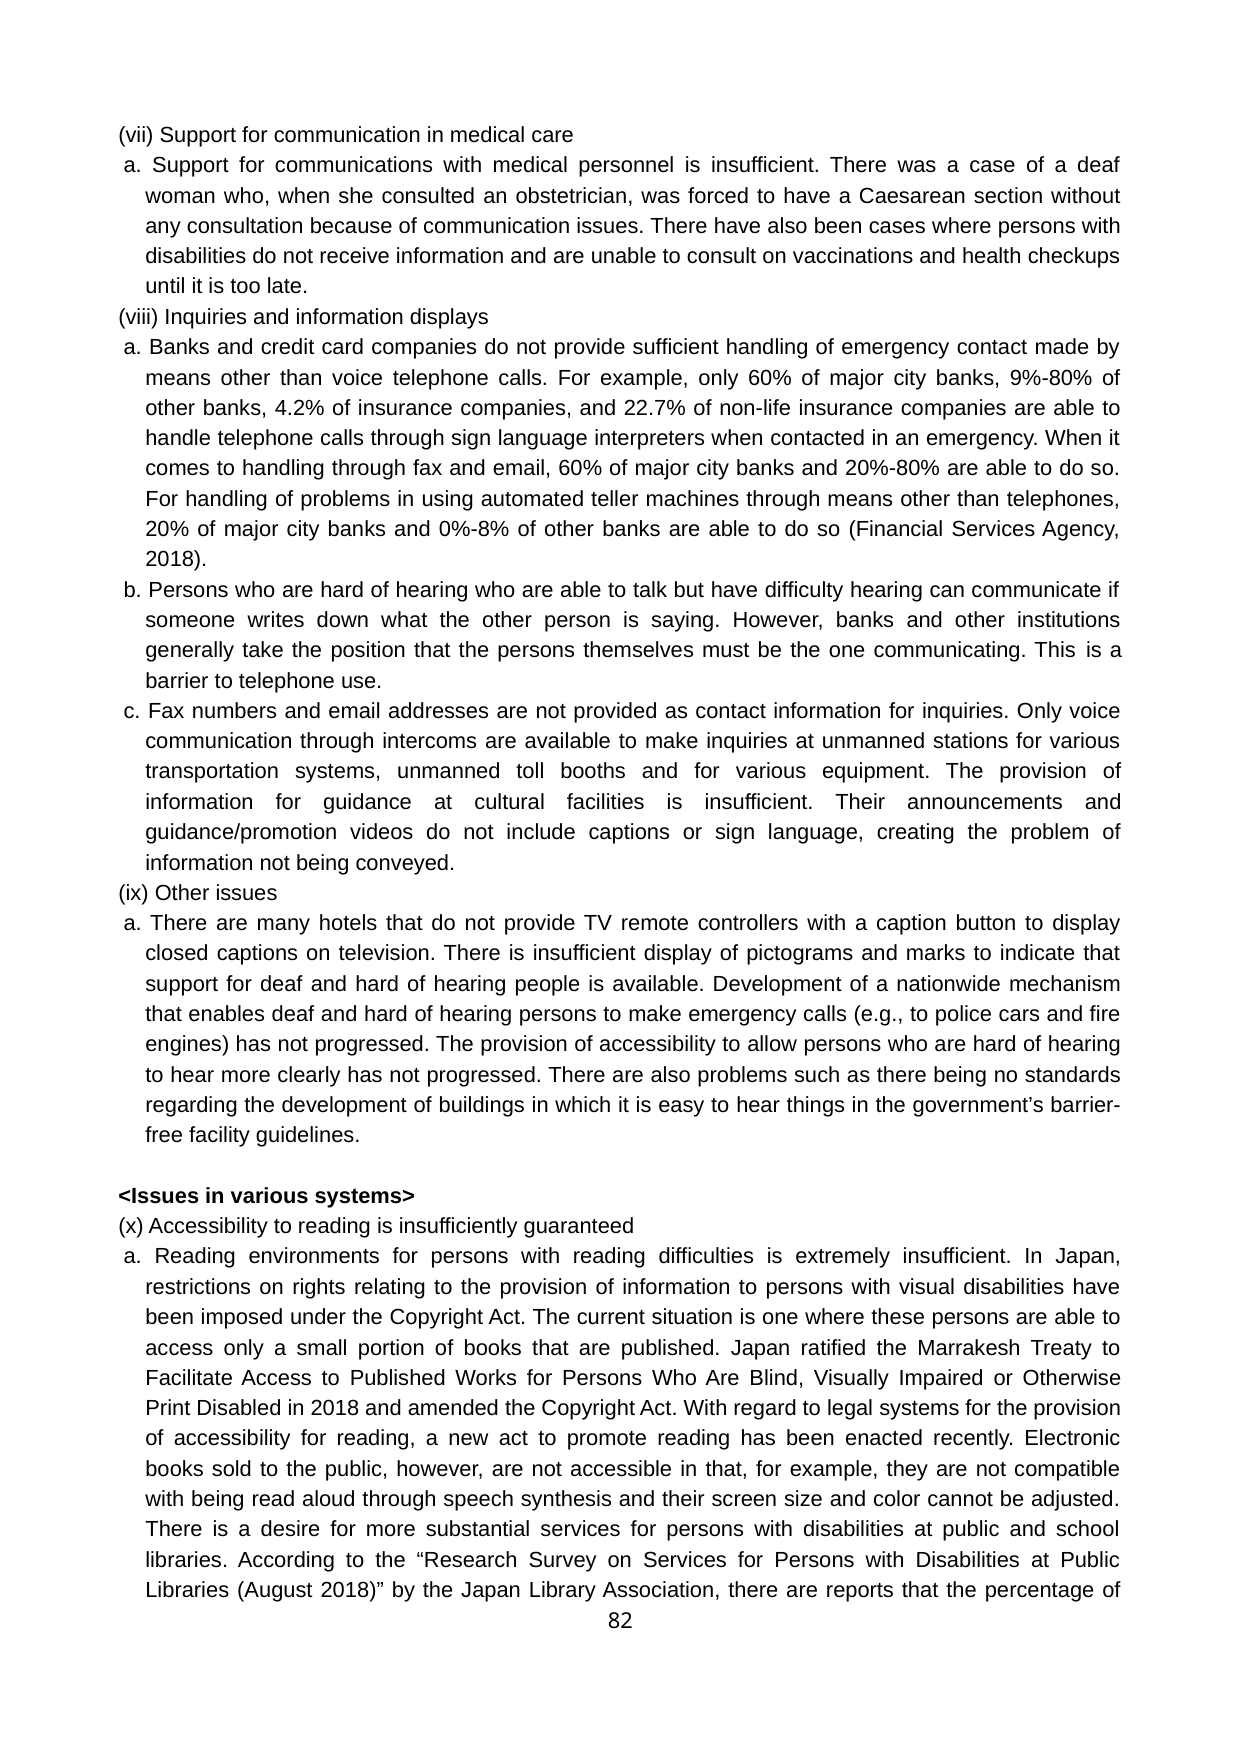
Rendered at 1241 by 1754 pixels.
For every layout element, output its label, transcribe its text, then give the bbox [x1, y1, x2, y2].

list (viii) Inquiries and information displays [118, 301, 1122, 332]
list c. Fax numbers and email addresses are not provided as contact information for inquiries. Only voice communication through intercoms are available to make inquiries at unmanned stations for various transportation systems, unmanned toll booths and for various equipment. The provision of information for guidance at cultural facilities is insufficient. Their announcements and guidance/promotion videos do not include captions or sign language, creating the problem of information not being conveyed. [123, 695, 1122, 877]
list a. Support for communications with medical personnel is insufficient. There was a case of a deaf woman who, when she consulted an obstetrician, was forced to have a Caesarean section without any consultation because of communication issues. There have also been cases where persons with disabilities do not receive information and are unable to consult on vaccinations and health checkups until it is too late. [123, 150, 1122, 301]
list (vii) Support for communication in medical care [118, 119, 1122, 150]
list a. Banks and credit card companies do not provide sufficient handling of emergency contact made by means other than voice telephone calls. For example, only 60% of major city banks, 9%-80% of other banks, 4.2% of insurance companies, and 22.7% of non-life insurance companies are able to handle telephone calls through sign language interpreters when contacted in an emergency. When it comes to handling through fax and email, 60% of major city banks and 20%-80% are able to do so. For handling of problems in using automated teller machines through means other than telephones, 20% of major city banks and 0%-8% of other banks are able to do so (Financial Services Agency, 2018). [123, 332, 1122, 574]
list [123, 1241, 1122, 1605]
list (x) Accessibility to reading is insufficiently guaranteed [118, 1211, 1122, 1241]
list (ix) Other issues [118, 877, 1122, 907]
list a. There are many hotels that do not provide TV remote controllers with a caption button to display closed captions on television. There is insufficient display of pictograms and marks to indicate that support for deaf and hard of hearing people is available. Development of a nationwide mechanism that enables deaf and hard of hearing persons to make emergency calls (e.g., to police cars and fire engines) has not progressed. The provision of accessibility to allow persons who are hard of hearing to hear more clearly has not progressed. There are also problems such as there being no standards regarding the development of buildings in which it is easy to hear things in the government’s barrier-free facility guidelines. [123, 907, 1122, 1150]
text <Issues in various systems> [118, 1180, 1122, 1211]
list b. Persons who are hard of hearing who are able to talk but have difficulty hearing can communicate if someone writes down what the other person is saying. However, banks and other institutions generally take the position that the persons themselves must be the one communicating. This is a barrier to telephone use. [123, 574, 1122, 695]
